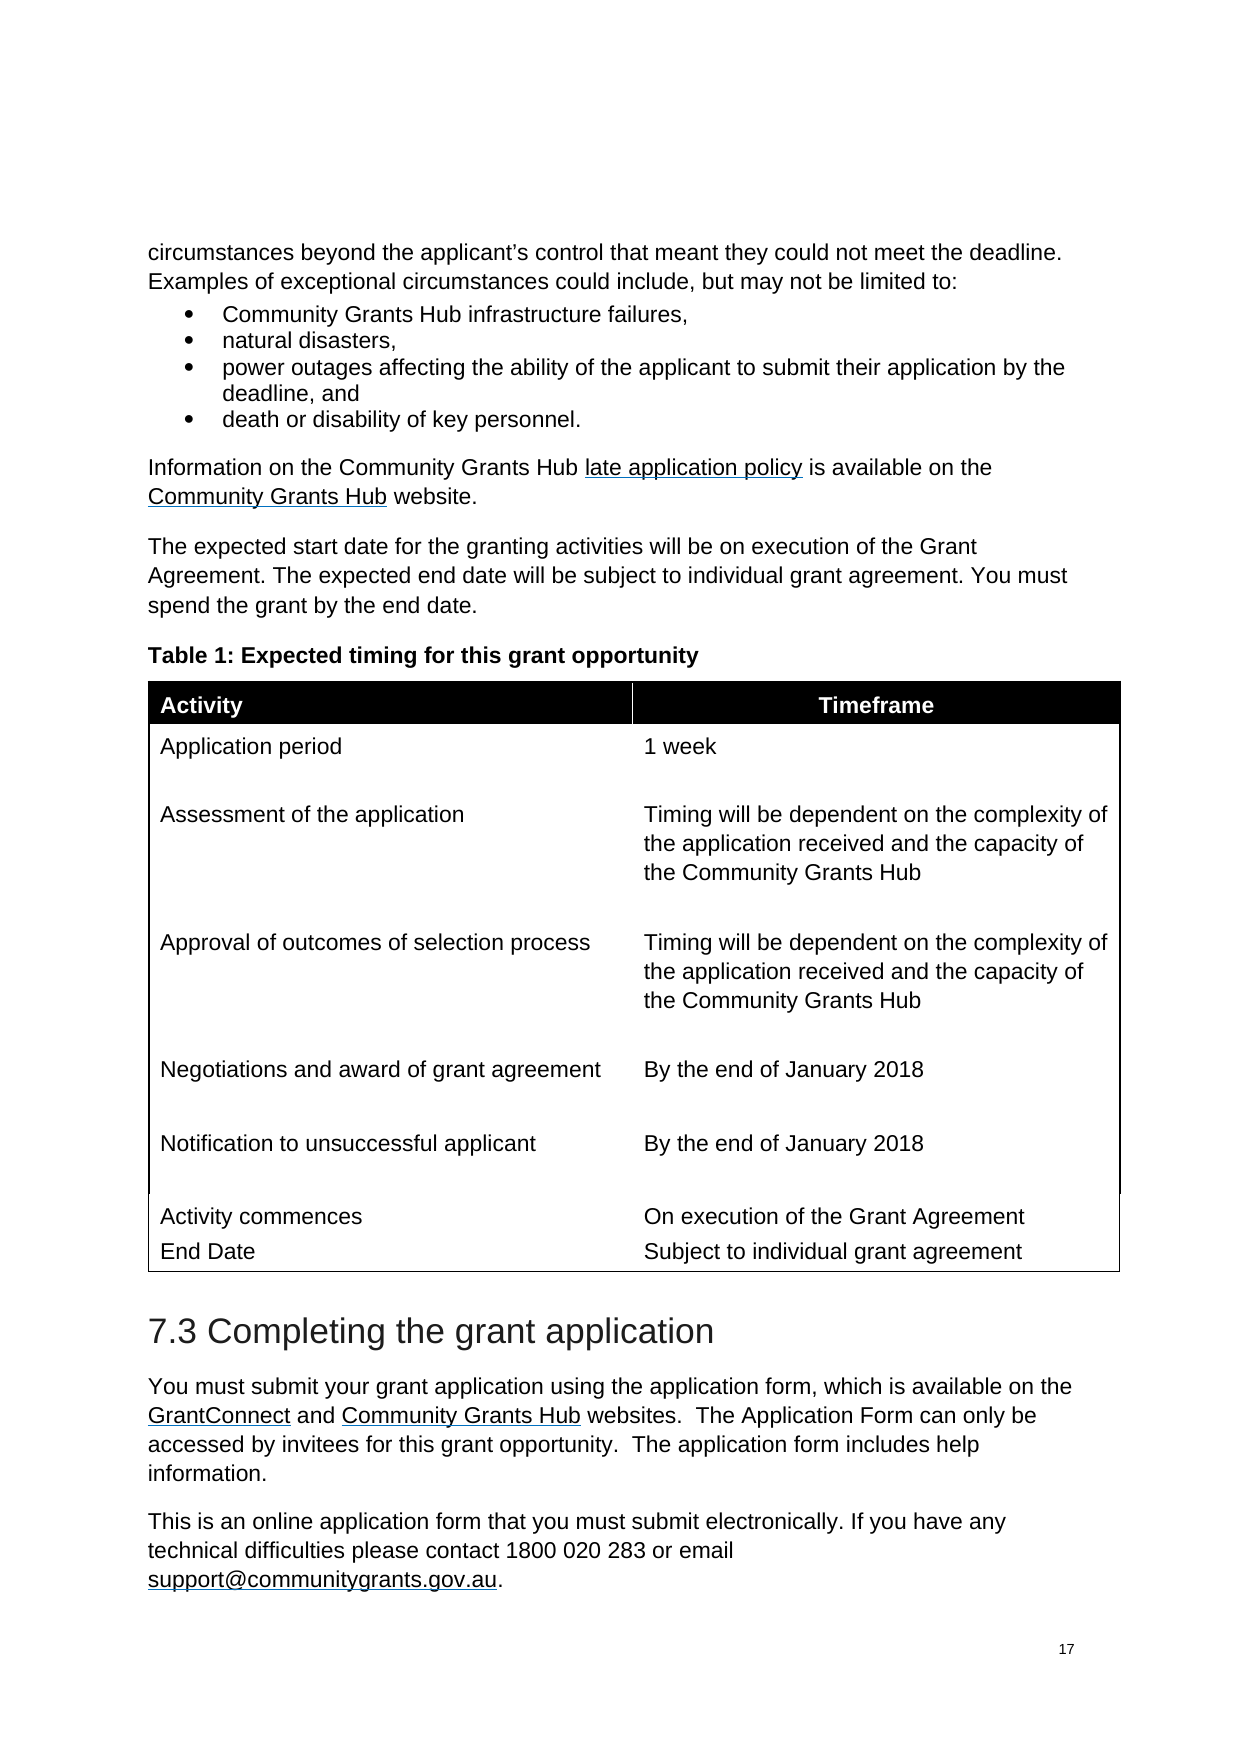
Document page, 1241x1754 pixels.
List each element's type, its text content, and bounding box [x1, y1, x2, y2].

list Community Grants Hub infrastructure failures, [185, 301, 1092, 327]
table_cell Assessment of the application [150, 792, 632, 919]
text This is an online application form that you must submit electronically. If you have any technical difficulties please contact 1800 020 283 or email support@communitygrants.gov.au. [148, 1505, 1092, 1593]
table_cell 1 week [633, 724, 1119, 792]
table_header Activity [150, 683, 632, 724]
text You must submit your grant application using the application form, which is available on the GrantConnect and Community Grants Hub websites. The Application Form can only be accessed by invitees for this grant opportunity. The application form includes help information. [148, 1370, 1092, 1486]
list natural disasters, [185, 327, 1092, 353]
table_cell Activity commences End Date [149, 1194, 632, 1271]
table_cell By the end of January 2018 [633, 1120, 1119, 1194]
table_cell Notification to unsuccessful applicant [150, 1120, 632, 1194]
table_cell By the end of January 2018 [633, 1047, 1119, 1120]
table_cell Application period [150, 724, 632, 792]
table_cell Negotiations and award of grant agreement [150, 1047, 632, 1120]
table_cell Timing will be dependent on the complexity of the application received and the capacity of the Community Grants Hub [633, 792, 1119, 919]
table_cell On execution of the Grant Agreement Subject to individual grant agreement [633, 1194, 1119, 1271]
list death or disability of key personnel. [185, 406, 1092, 433]
list power outages affecting the ability of the applicant to submit their application by the deadline, and [185, 353, 1092, 406]
table_header Timeframe [633, 683, 1119, 724]
text Table 1: Expected timing for this grant opportunity [148, 639, 1092, 668]
subtitle Completing the grant application [148, 1309, 1092, 1351]
text Information on the Community Grants Hub late application policy is available on the Community Grants Hub website. [148, 451, 1092, 510]
text The expected start date for the granting activities will be on execution of the Grant Agreement. The expected end date will be subject to individual grant agreement. You must spend the grant by the end date. [148, 531, 1092, 618]
table_cell Approval of outcomes of selection process [150, 919, 632, 1047]
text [148, 236, 1092, 294]
table_cell Timing will be dependent on the complexity of the application received and the capacity of the Community Grants Hub [633, 919, 1119, 1047]
